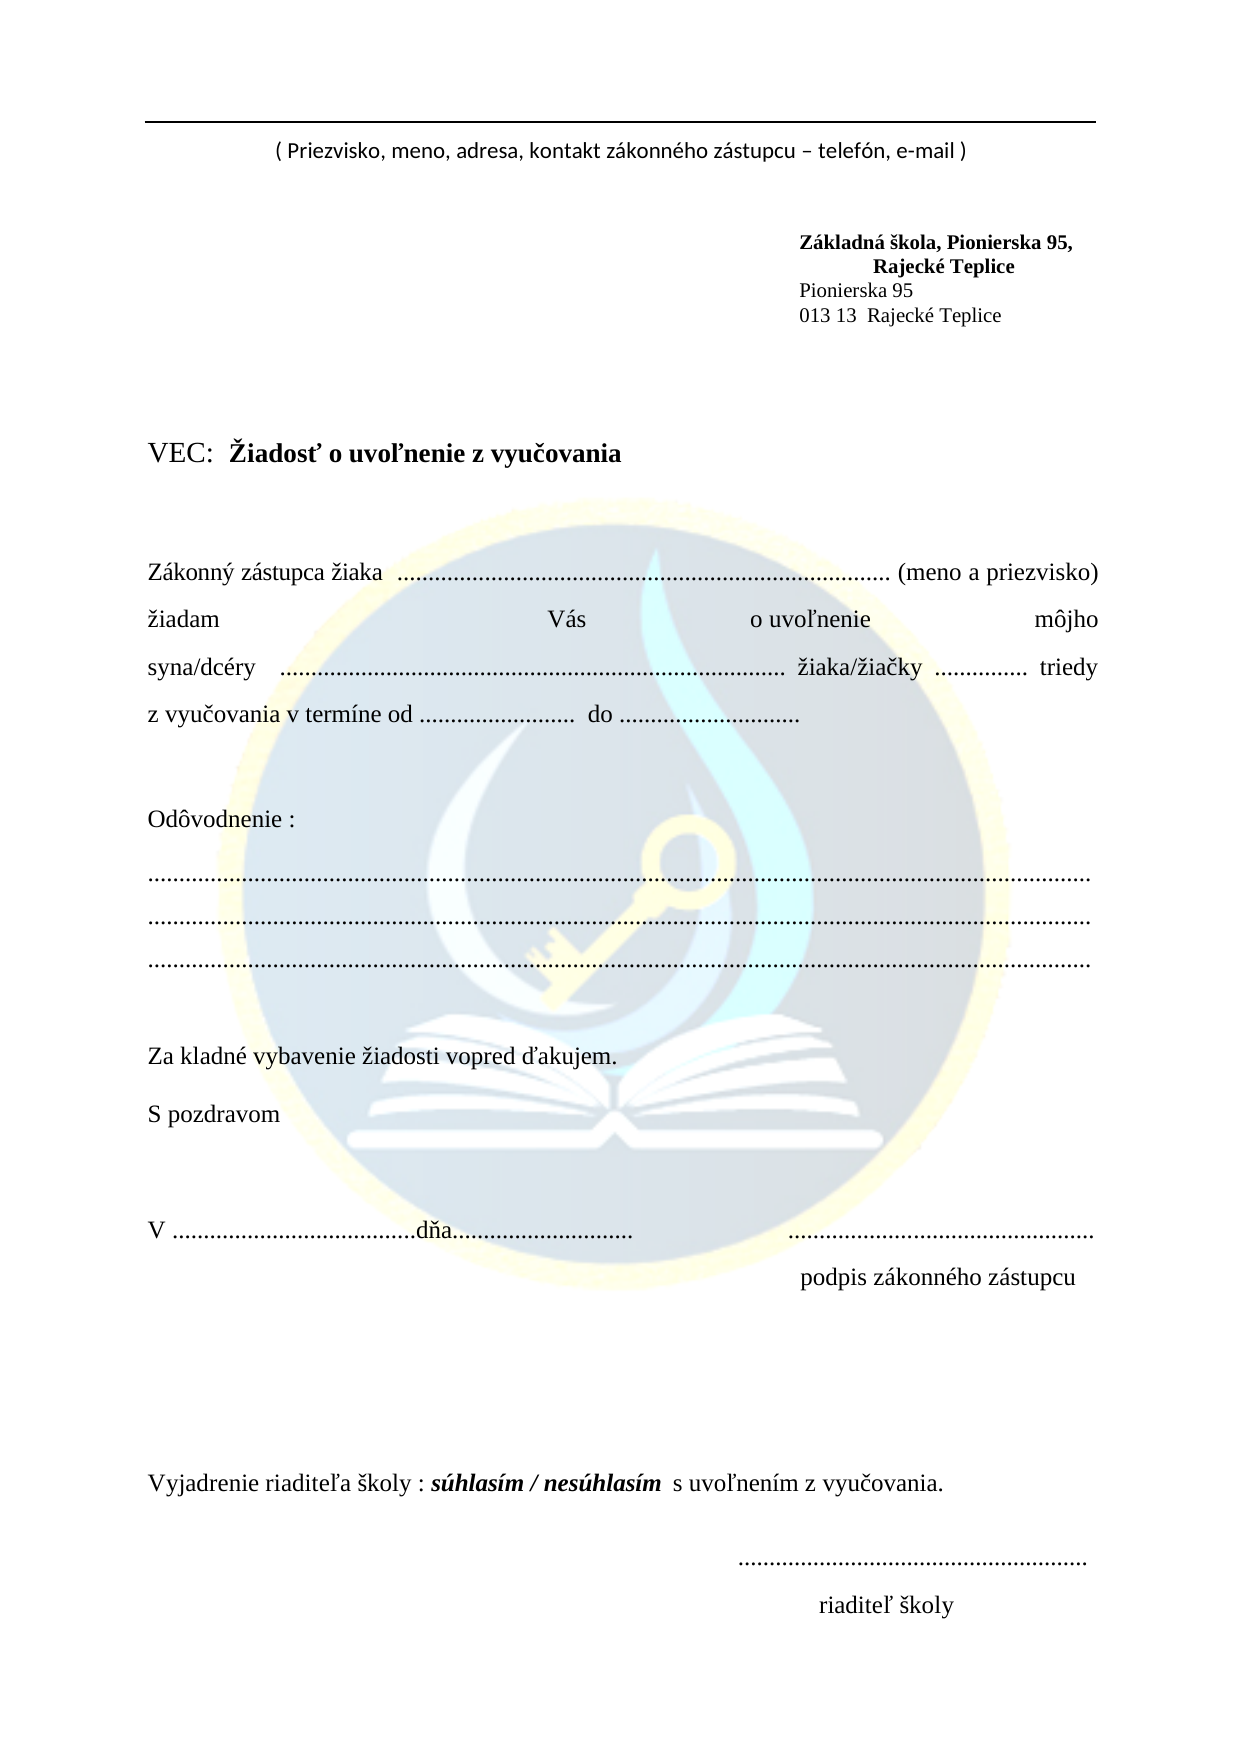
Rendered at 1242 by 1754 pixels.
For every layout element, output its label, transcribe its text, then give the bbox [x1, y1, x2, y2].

text Zákonný zástupca žiaka ............................................................................... (meno a priezvisko) žiadam Vás o uvoľnenie môjho syna/dcéry ................................................................................. žiaka/žiačky ............... triedy z vyučovania v termíne od ......................... do ............................. [147, 557, 1098, 728]
text ( Priezvisko, meno, adresa, kontakt zákonného zástupcu – telefón, e-mail ) [271, 137, 971, 164]
text 013 13 Rajecké Teplice [135, 302, 1106, 327]
text Rajecké Teplice [135, 254, 1106, 278]
text VEC: Žiadosť o uvoľnenie z vyučovania [147, 435, 1095, 469]
text Pionierska 95 [652, 278, 1106, 302]
text Vyjadrenie riaditeľa školy : súhlasím / nesúhlasím s uvoľnením z vyučovania. [147, 1468, 1098, 1496]
text Za kladné vybavenie žiadosti vopred ďakujem. [147, 1041, 1097, 1070]
text S pozdravom [147, 1099, 1097, 1127]
text ........................................................ riaditeľ školy [738, 1542, 1093, 1618]
text V .......................................dňa............................. ................................................. podpis zákonného zástupcu [147, 1215, 1098, 1291]
text Základná škola, Pionierska 95, [725, 230, 1106, 254]
text Odôvodnenie : [147, 804, 1097, 833]
text ..................................................................................................................................................................................................................................................................................................................................................................................................................................................................... [147, 858, 1097, 973]
